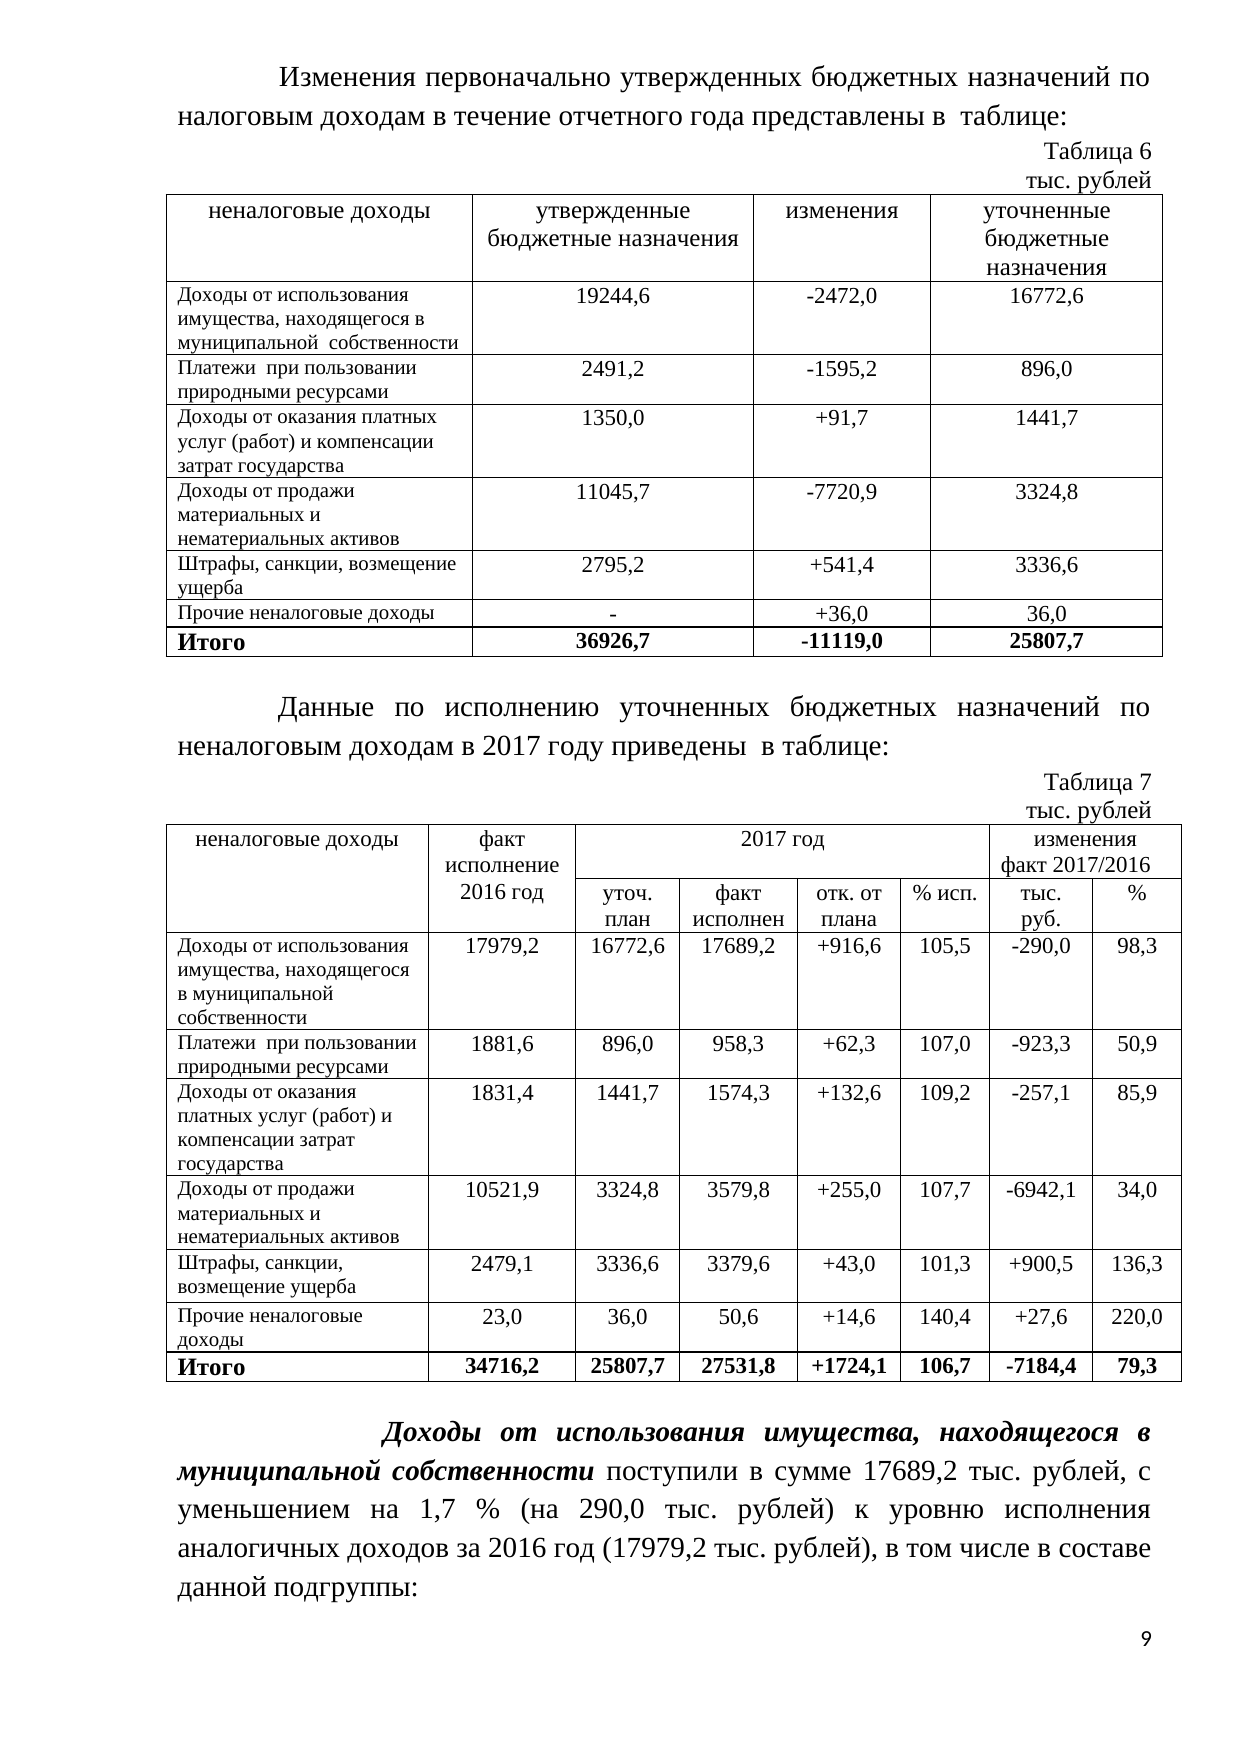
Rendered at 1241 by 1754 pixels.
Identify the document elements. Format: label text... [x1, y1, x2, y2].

table_cell -2472,0 [754, 282, 930, 354]
table_cell -7720,9 [754, 478, 930, 550]
table_cell 3324,8 [931, 478, 1162, 550]
table_cell Платежи при пользовании природными ресурсами [167, 355, 472, 403]
table_header факт исполнение 2016 год [429, 825, 575, 932]
table_cell 2479,1 [429, 1250, 575, 1302]
table_cell Доходы от продажи материальных и нематериальных активов [167, 478, 472, 550]
table_cell Доходы от продажи материальных и нематериальных активов [167, 1176, 428, 1248]
table_cell 105,5 [901, 933, 989, 1029]
table_cell +43,0 [798, 1250, 900, 1302]
table_cell 34716,2 [429, 1353, 575, 1381]
table_cell 1350,0 [473, 405, 753, 477]
text тыс. рублей [177, 795, 1152, 824]
table_cell факт исполнен [680, 879, 797, 932]
table_cell -6942,1 [990, 1176, 1092, 1248]
table_cell 19244,6 [473, 282, 753, 354]
table_cell % [1093, 879, 1181, 932]
table_cell Итого [167, 628, 472, 656]
table_cell +27,6 [990, 1303, 1092, 1351]
table_cell 16772,6 [931, 282, 1162, 354]
table_cell -7184,4 [990, 1353, 1092, 1381]
table_cell 3336,6 [931, 551, 1162, 599]
table_cell 958,3 [680, 1030, 797, 1078]
table_cell Доходы от использования имущества, находящегося в муниципальной собственности [167, 933, 428, 1029]
table_cell 136,3 [1093, 1250, 1181, 1302]
table_cell 3336,6 [576, 1250, 679, 1302]
table_cell 25807,7 [576, 1353, 679, 1381]
table_cell 1574,3 [680, 1079, 797, 1175]
table_cell 98,3 [1093, 933, 1181, 1029]
table_cell +36,0 [754, 600, 930, 626]
table_cell +14,6 [798, 1303, 900, 1351]
table_cell 3379,6 [680, 1250, 797, 1302]
table_cell 36,0 [931, 600, 1162, 626]
table_cell -257,1 [990, 1079, 1092, 1175]
table_cell +255,0 [798, 1176, 900, 1248]
table_cell 896,0 [931, 355, 1162, 403]
table_cell % исп. [901, 879, 989, 932]
table_cell 3579,8 [680, 1176, 797, 1248]
table_cell 1831,4 [429, 1079, 575, 1175]
table_cell 896,0 [576, 1030, 679, 1078]
table_cell -1595,2 [754, 355, 930, 403]
table_cell +132,6 [798, 1079, 900, 1175]
table_cell Прочие неналоговые доходы [167, 600, 472, 626]
table_cell 2491,2 [473, 355, 753, 403]
table_header изменения [754, 195, 930, 281]
table_cell 220,0 [1093, 1303, 1181, 1351]
table_header 2017 год [576, 825, 989, 878]
table_cell 34,0 [1093, 1176, 1181, 1248]
table_cell +91,7 [754, 405, 930, 477]
text Данные по исполнению уточненных бюджетных назначений по неналоговым доходам в 2017 году приведены в таблице: [177, 689, 1152, 762]
table_cell +916,6 [798, 933, 900, 1029]
table_cell 17689,2 [680, 933, 797, 1029]
text Таблица 7 [177, 767, 1152, 795]
table_cell 1881,6 [429, 1030, 575, 1078]
table_cell +900,5 [990, 1250, 1092, 1302]
table_cell Прочие неналоговые доходы [167, 1303, 428, 1351]
table_cell 107,7 [901, 1176, 989, 1248]
table_cell -11119,0 [754, 628, 930, 656]
table_cell уточ. план [576, 879, 679, 932]
table_cell 50,6 [680, 1303, 797, 1351]
table_cell - [473, 600, 753, 626]
text тыс. рублей [177, 165, 1152, 194]
table_cell 23,0 [429, 1303, 575, 1351]
table_cell +541,4 [754, 551, 930, 599]
table_cell 11045,7 [473, 478, 753, 550]
table_cell 140,4 [901, 1303, 989, 1351]
table_cell 17979,2 [429, 933, 575, 1029]
table_cell -290,0 [990, 933, 1092, 1029]
table_cell 1441,7 [931, 405, 1162, 477]
table_cell Штрафы, санкции, возмещение ущерба [167, 1250, 428, 1302]
table_header уточненные бюджетные назначения [931, 195, 1162, 281]
table_cell +62,3 [798, 1030, 900, 1078]
table_cell 50,9 [1093, 1030, 1181, 1078]
table_cell Штрафы, санкции, возмещение ущерба [167, 551, 472, 599]
table_cell 85,9 [1093, 1079, 1181, 1175]
text Таблица 6 [177, 136, 1152, 165]
table_cell 36,0 [576, 1303, 679, 1351]
table_cell 109,2 [901, 1079, 989, 1175]
table_cell 79,3 [1093, 1353, 1181, 1381]
table_cell +1724,1 [798, 1353, 900, 1381]
table_cell -923,3 [990, 1030, 1092, 1078]
table_cell тыс. руб. [990, 879, 1092, 932]
text Изменения первоначально утвержденных бюджетных назначений по налоговым доходам в течение отчетного года представлены в таблице: [177, 59, 1152, 131]
table_cell Доходы от использования имущества, находящегося в муниципальной собственности [167, 282, 472, 354]
table_cell 16772,6 [576, 933, 679, 1029]
table_cell Платежи при пользовании природными ресурсами [167, 1030, 428, 1078]
table_cell 2795,2 [473, 551, 753, 599]
table_cell 10521,9 [429, 1176, 575, 1248]
table_cell 36926,7 [473, 628, 753, 656]
table_cell 27531,8 [680, 1353, 797, 1381]
table_header утвержденные бюджетные назначения [473, 195, 753, 281]
table_header неналоговые доходы [167, 195, 472, 281]
table_header неналоговые доходы [167, 825, 428, 932]
table_cell Итого [167, 1353, 428, 1381]
table_cell 1441,7 [576, 1079, 679, 1175]
table_header изменения факт 2017/2016 [990, 825, 1181, 878]
table_cell отк. от плана [798, 879, 900, 932]
table_cell 107,0 [901, 1030, 989, 1078]
table_cell 3324,8 [576, 1176, 679, 1248]
table_cell 101,3 [901, 1250, 989, 1302]
text Доходы от использования имущества, находящегося в муниципальной собственности поступили в сумме 17689,2 тыс. рублей, с уменьшением на 1,7 % (на 290,0 тыс. рублей) к уровню исполнения аналогичных доходов за 2016 год (17979,2 тыс. рублей), в том числе в составе данной подгруппы: [177, 1414, 1152, 1602]
table_cell Доходы от оказания платных услуг (работ) и компенсации затрат государства [167, 405, 472, 477]
table_cell 25807,7 [931, 628, 1162, 656]
table_cell 106,7 [901, 1353, 989, 1381]
table_cell Доходы от оказания платных услуг (работ) и компенсации затрат государства [167, 1079, 428, 1175]
